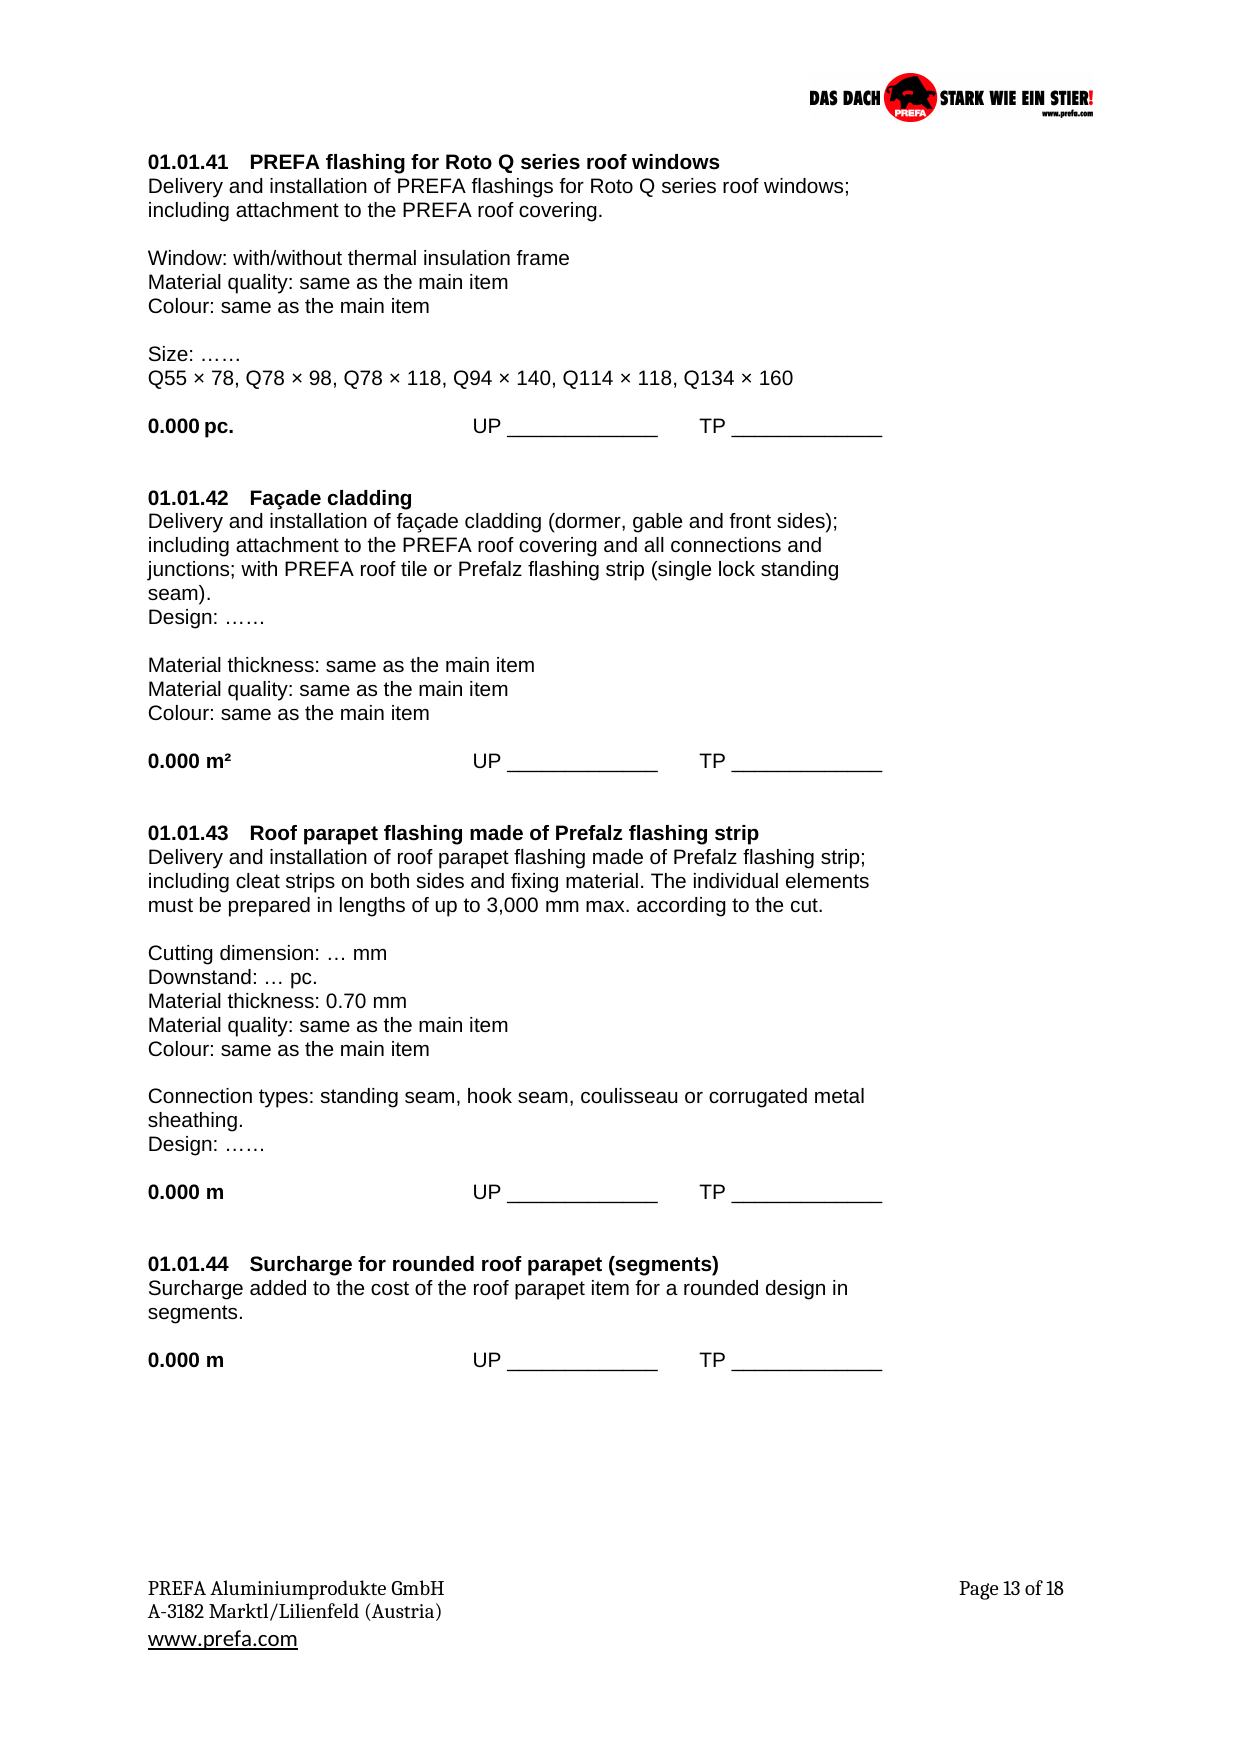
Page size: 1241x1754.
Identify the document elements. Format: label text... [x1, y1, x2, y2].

text 01.01.44 Surcharge for rounded roof parapet (segments) [148, 1252, 898, 1276]
text 01.01.43 Roof parapet flashing made of Prefalz flashing strip [148, 821, 898, 845]
text Delivery and installation of PREFA flashings for Roto Q series roof windows; including attachment to the PREFA roof covering. [148, 174, 898, 222]
text Material quality: same as the main item [148, 270, 898, 294]
text Colour: same as the main item [148, 701, 898, 725]
text Downstand: … pc. [148, 964, 898, 988]
text 0.000 m UP _____________ TP _____________ [148, 1348, 898, 1372]
text Surcharge added to the cost of the roof parapet item for a rounded design in segments. [148, 1276, 898, 1324]
text Size: …… [148, 342, 898, 366]
text 0.000 pc. UP _____________ TP _____________ [148, 413, 898, 437]
text 0.000 m² UP _____________ TP _____________ [148, 749, 898, 773]
text Material thickness: same as the main item [148, 653, 898, 677]
text 01.01.42 Façade cladding [148, 485, 898, 509]
text Colour: same as the main item [148, 294, 898, 318]
text Delivery and installation of façade cladding (dormer, gable and front sides); including attachment to the PREFA roof covering and all connections and junctions; with PREFA roof tile or Prefalz flashing strip (single lock standing seam). [148, 509, 898, 605]
text Design: …… [148, 1132, 898, 1156]
text Delivery and installation of roof parapet flashing made of Prefalz flashing strip; including cleat strips on both sides and fixing material. The individual elements must be prepared in lengths of up to 3,000 mm max. according to the cut. [148, 845, 898, 917]
text Design: …… [148, 605, 898, 629]
text 0.000 m UP _____________ TP _____________ [148, 1180, 898, 1204]
text Window: with/without thermal insulation frame [148, 246, 898, 270]
text Material quality: same as the main item [148, 1012, 898, 1036]
text 01.01.41 PREFA flashing for Roto Q series roof windows [148, 150, 898, 174]
picture [810, 73, 1093, 122]
text Colour: same as the main item [148, 1036, 898, 1060]
text Cutting dimension: … mm [148, 941, 898, 964]
text Connection types: standing seam, hook seam, coulisseau or corrugated metal sheathing. [148, 1084, 898, 1132]
text Material thickness: 0.70 mm [148, 988, 898, 1012]
text Material quality: same as the main item [148, 677, 898, 701]
text Q55 × 78, Q78 × 98, Q78 × 118, Q94 × 140, Q114 × 118, Q134 × 160 [148, 366, 898, 389]
